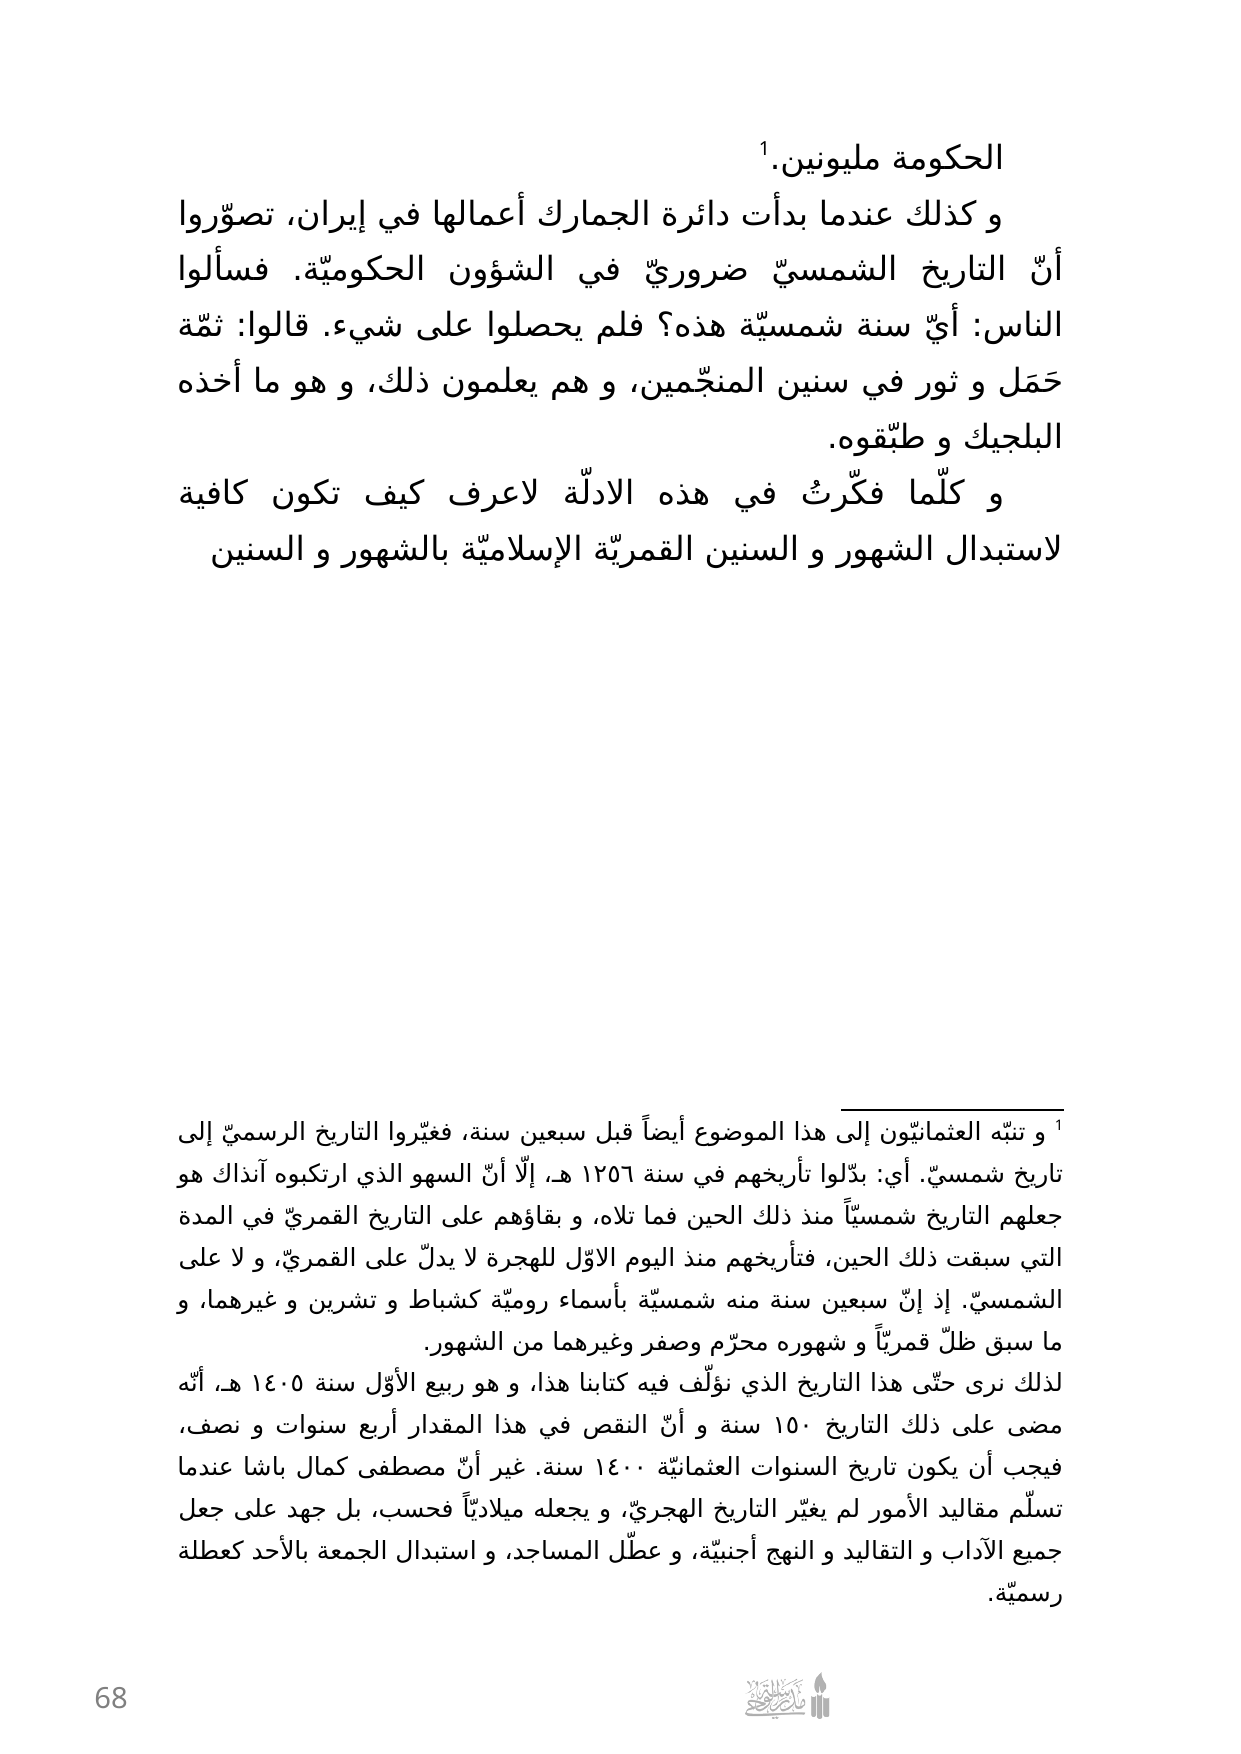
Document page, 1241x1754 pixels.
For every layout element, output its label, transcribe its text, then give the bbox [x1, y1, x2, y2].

text و كلّما فكّرتُ في هذه الادلّة لاعرف كيف تكون كافية لاستبدال الشهور و السنين القمريّة الإسلاميّة بالشهور و السنين‏ [177, 471, 1063, 582]
text و كذلك عندما بدأت دائرة الجمارك أعمالها في إيران، تصوّروا أنّ التاريخ الشمسيّ ضروريّ في الشؤون الحكوميّة. فسألوا الناس: أيّ سنة شمسيّة هذه؟ فلم يحصلوا على شي‏ء. قالوا: ثمّة حَمَل و ثور في سنين المنجّمين، و هم يعلمون ذلك، و هو ما أخذه البلجيك و طبّقوه. [177, 192, 1063, 471]
text الحكومة مليونين. [177, 136, 1063, 192]
picture [745, 1672, 830, 1719]
